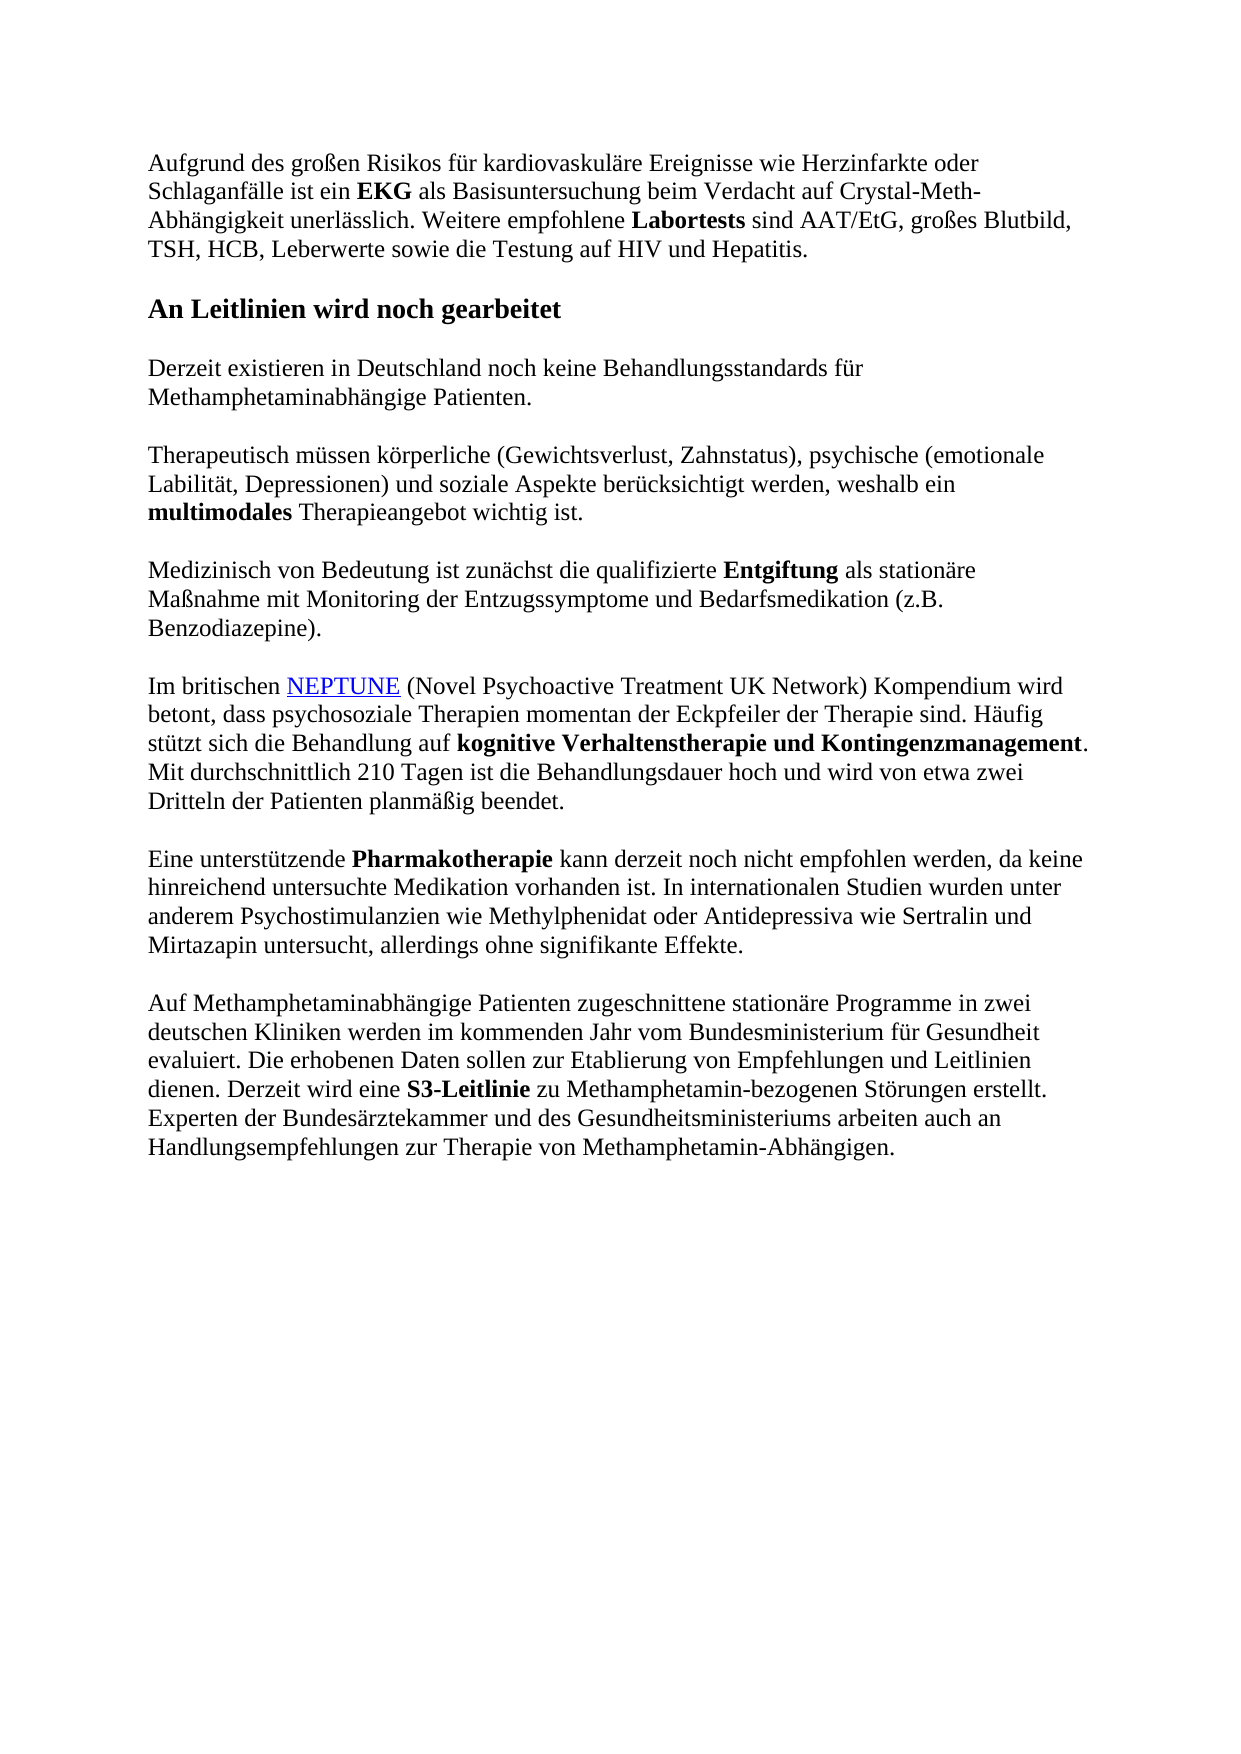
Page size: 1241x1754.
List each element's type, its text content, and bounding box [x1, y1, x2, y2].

text Aufgrund des großen Risikos für kardiovaskuläre Ereignisse wie Herzinfarkte oder Schlaganfälle ist ein EKG als Basisuntersuchung beim Verdacht auf Crystal-Meth-Abhängigkeit unerlässlich. Weitere empfohlene Labortests sind AAT/EtG, großes Blutbild, TSH, HCB, Leberwerte sowie die Testung auf HIV und Hepatitis. [148, 148, 1093, 263]
text Derzeit existieren in Deutschland noch keine Behandlungsstandards für Methamphetaminabhängige Patienten. [148, 353, 1093, 411]
text Im britischen NEPTUNE (Novel Psychoactive Treatment UK Network) Kompendium wird betont, dass psychosoziale Therapien momentan der Eckpfeiler der Therapie sind. Häufig stützt sich die Behandlung auf kognitive Verhaltenstherapie und Kontingenzmanagement. Mit durchschnittlich 210 Tagen ist die Behandlungsdauer hoch und wird von etwa zwei Dritteln der Patienten planmäßig beendet. [148, 671, 1093, 814]
text An Leitlinien wird noch gearbeitet [148, 292, 1093, 324]
text Auf Methamphetaminabhängige Patienten zugeschnittene stationäre Programme in zwei deutschen Kliniken werden im kommenden Jahr vom Bundesministerium für Gesundheit evaluiert. Die erhobenen Daten sollen zur Etablierung von Empfehlungen und Leitlinien dienen. Derzeit wird eine S3-Leitlinie zu Methamphetamin-bezogenen Störungen erstellt. Experten der Bundesärztekammer und des Gesundheitsministeriums arbeiten auch an Handlungsempfehlungen zur Therapie von Methamphetamin-Abhängigen. [148, 988, 1093, 1160]
text Therapeutisch müssen körperliche (Gewichtsverlust, Zahnstatus), psychische (emotionale Labilität, Depressionen) und soziale Aspekte berücksichtigt werden, weshalb ein multimodales Therapieangebot wichtig ist. [148, 440, 1093, 526]
text Eine unterstützende Pharmakotherapie kann derzeit noch nicht empfohlen werden, da keine hinreichend untersuchte Medikation vorhanden ist. In internationalen Studien wurden unter anderem Psychostimulanzien wie Methylphenidat oder Antidepressiva wie Sertralin und Mirtazapin untersucht, allerdings ohne signifikante Effekte. [148, 844, 1093, 959]
text Medizinisch von Bedeutung ist zunächst die qualifizierte Entgiftung als stationäre Maßnahme mit Monitoring der Entzugssymptome und Bedarfsmedikation (z.B. Benzodiazepine). [148, 555, 1093, 642]
